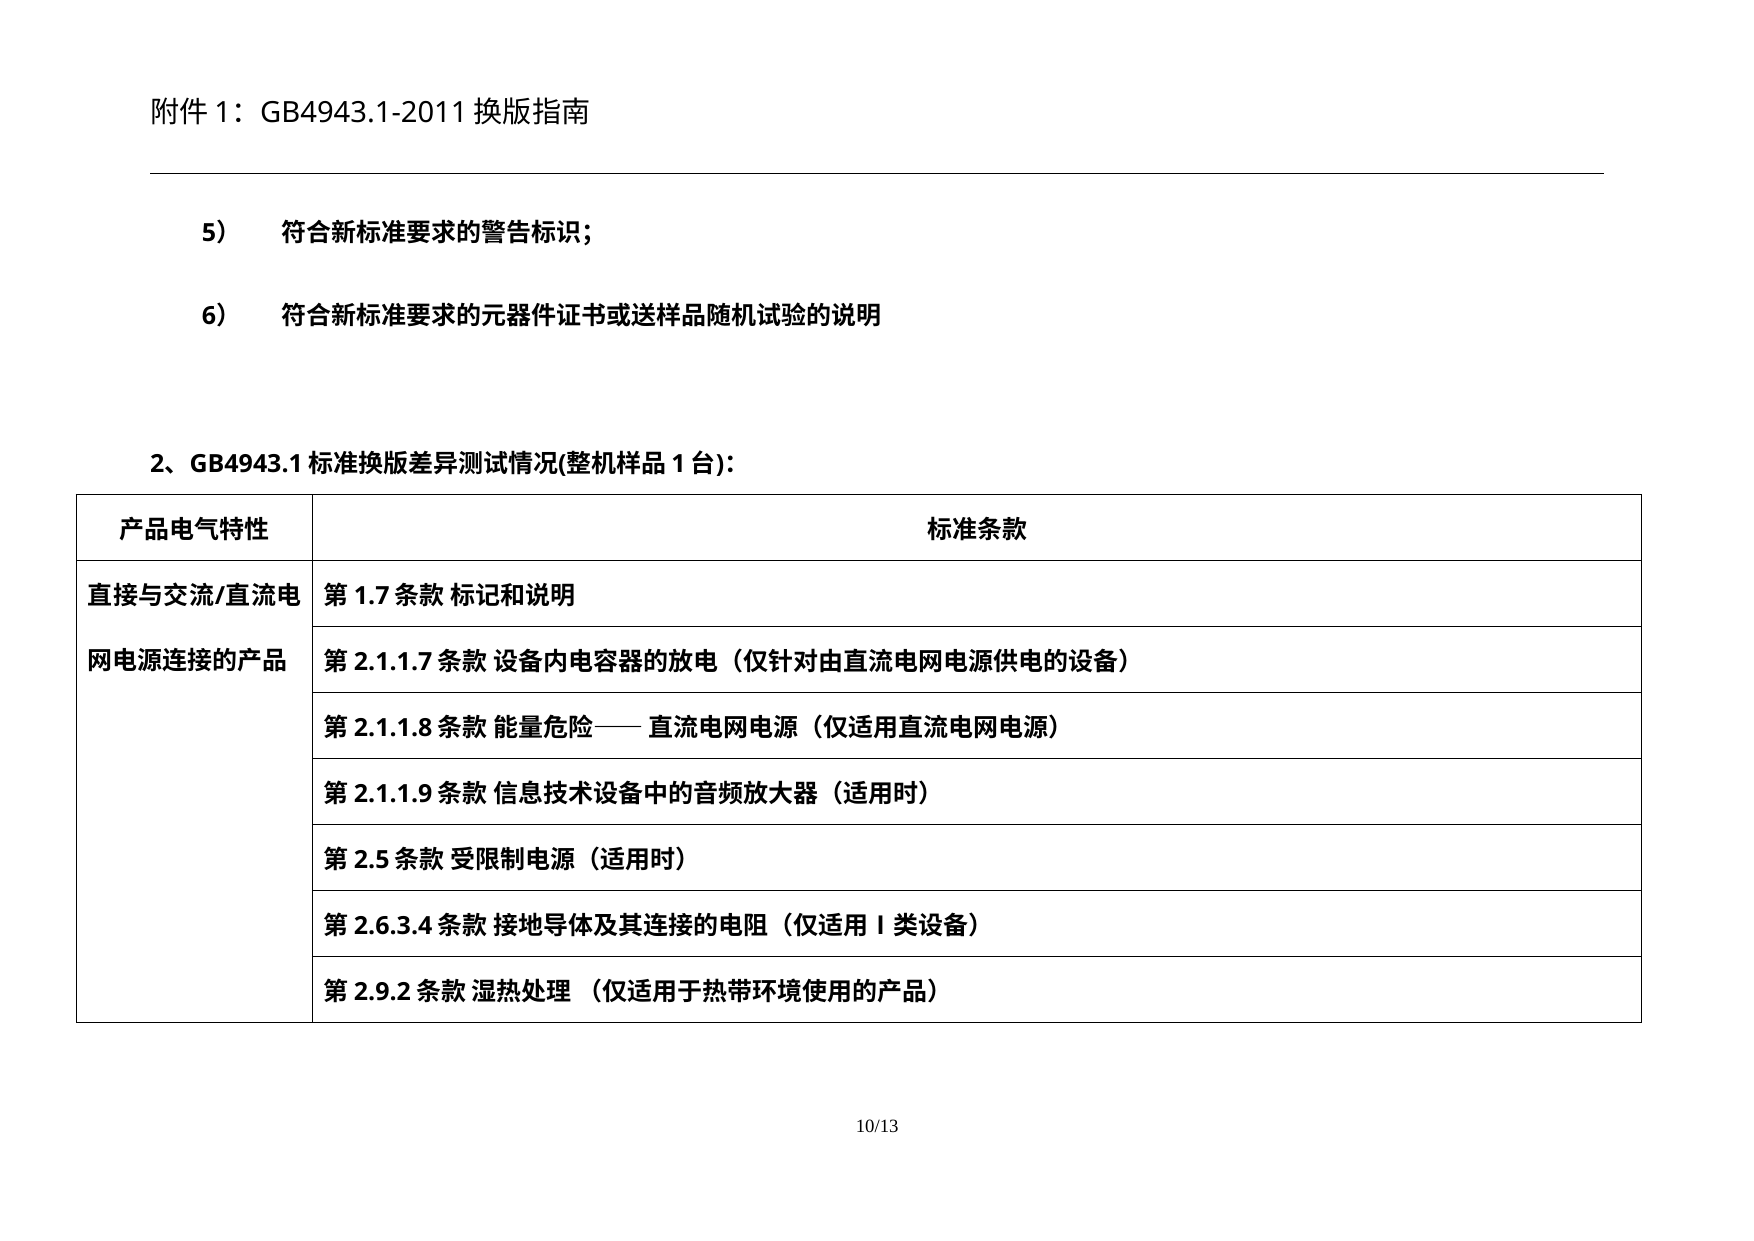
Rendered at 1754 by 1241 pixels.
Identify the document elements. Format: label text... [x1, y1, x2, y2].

text 2、GB4943.1标准换版差异测试情况(整机样品1台)： [150, 429, 1604, 494]
table_cell 直接与交流/直流电网电源连接的产品 [77, 561, 312, 1022]
table_cell 第2.1.1.9条款 信息技术设备中的音频放大器（适用时） [313, 759, 1641, 824]
table_cell 第1.7条款 标记和说明 [313, 561, 1641, 626]
table_cell 第2.6.3.4条款 接地导体及其连接的电阻（仅适用Ⅰ类设备） [313, 891, 1641, 956]
table_cell 第2.1.1.8条款 能量危险—— 直流电网电源（仅适用直流电网电源） [313, 693, 1641, 758]
list 符合新标准要求的元器件证书或送样品随机试验的说明 [202, 281, 1604, 346]
table_cell 第2.1.1.7条款 设备内电容器的放电（仅针对由直流电网电源供电的设备） [313, 627, 1641, 692]
table_header 产品电气特性 [77, 495, 312, 560]
table_cell 第2.5条款 受限制电源（适用时） [313, 825, 1641, 890]
table_header 标准条款 [313, 495, 1641, 560]
table_cell 第2.9.2条款 湿热处理 （仅适用于热带环境使用的产品） [313, 957, 1641, 1022]
list 符合新标准要求的警告标识； [202, 198, 1604, 263]
